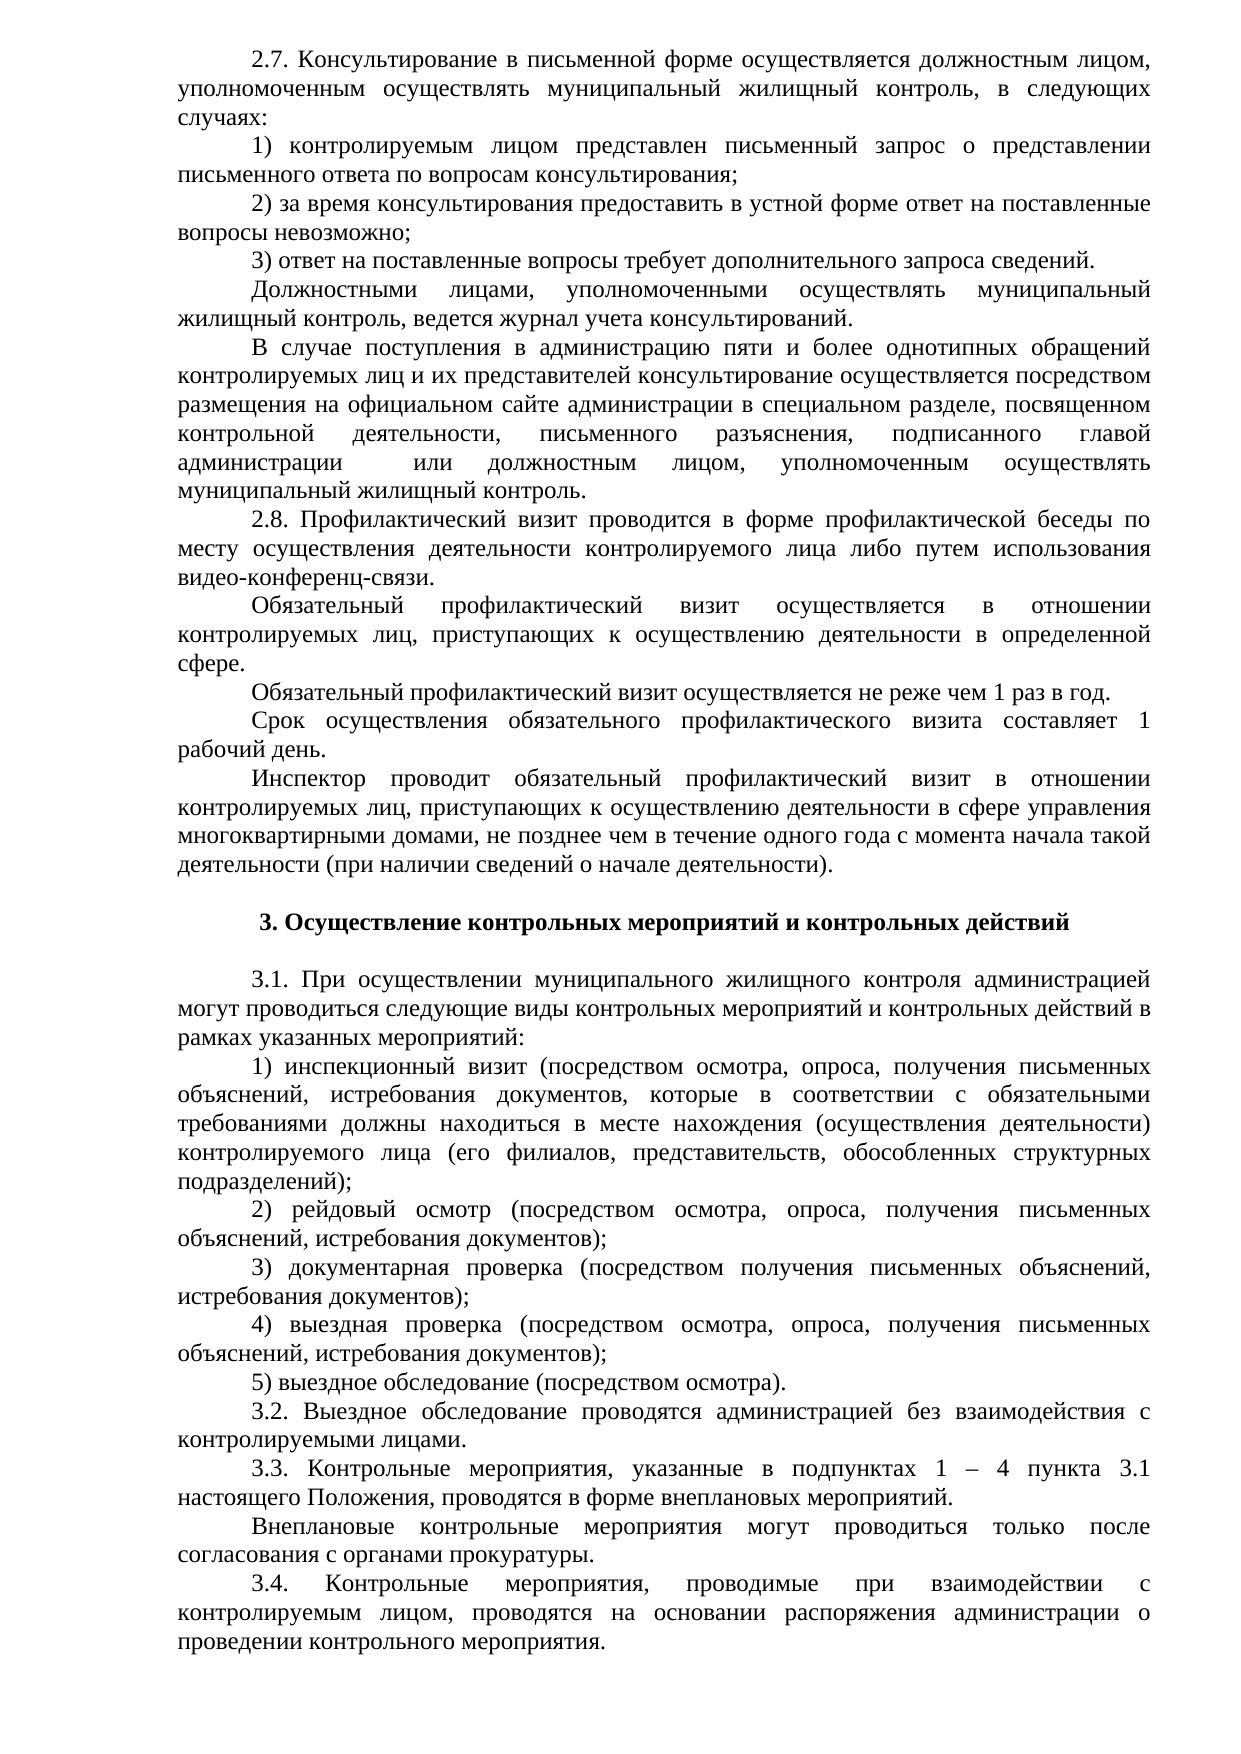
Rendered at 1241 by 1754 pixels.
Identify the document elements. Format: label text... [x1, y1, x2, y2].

text 1) контролируемым лицом представлен письменный запрос о представлении письменного ответа по вопросам консультирования; [177, 131, 1152, 188]
text 4) выездная проверка (посредством осмотра, опроса, получения письменных объяснений, истребования документов); [177, 1309, 1152, 1367]
text 3. Осуществление контрольных мероприятий и контрольных действий [177, 907, 1152, 936]
text 3.4. Контрольные мероприятия, проводимые при взаимодействии с контролируемым лицом, проводятся на основании распоряжения администрации о проведении контрольного мероприятия. [177, 1568, 1152, 1654]
text Внеплановые контрольные мероприятия могут проводиться только после согласования с органами прокуратуры. [177, 1511, 1152, 1568]
text В случае поступления в администрацию пяти и более однотипных обращений контролируемых лиц и их представителей консультирование осуществляется посредством размещения на официальном сайте администрации в специальном разделе, посвященном контрольной деятельности, письменного разъяснения, подписанного главой администрации или должностным лицом, уполномоченным осуществлять муниципальный жилищный контроль. [177, 332, 1152, 504]
text Срок осуществления обязательного профилактического визита составляет 1 рабочий день. [177, 706, 1152, 763]
text 3.2. Выездное обследование проводятся администрацией без взаимодействия с контролируемыми лицами. [177, 1396, 1152, 1453]
text 2) рейдовый осмотр (посредством осмотра, опроса, получения письменных объяснений, истребования документов); [177, 1194, 1152, 1252]
text 2) за время консультирования предоставить в устной форме ответ на поставленные вопросы невозможно; [177, 188, 1152, 246]
text 5) выездное обследование (посредством осмотра). [177, 1367, 1152, 1396]
text 3.3. Контрольные мероприятия, указанные в подпунктах 1 – 4 пункта 3.1 настоящего Положения, проводятся в форме внеплановых мероприятий. [177, 1453, 1152, 1511]
text Обязательный профилактический визит осуществляется в отношении контролируемых лиц, приступающих к осуществлению деятельности в определенной сфере. [177, 591, 1152, 677]
text 3) ответ на поставленные вопросы требует дополнительного запроса сведений. [177, 246, 1152, 274]
text Инспектор проводит обязательный профилактический визит в отношении контролируемых лиц, приступающих к осуществлению деятельности в сфере управления многоквартирными домами, не позднее чем в течение одного года с момента начала такой деятельности (при наличии сведений о начале деятельности). [177, 763, 1152, 878]
text Должностными лицами, уполномоченными осуществлять муниципальный жилищный контроль, ведется журнал учета консультирований. [177, 274, 1152, 332]
text 3) документарная проверка (посредством получения письменных объяснений, истребования документов); [177, 1252, 1152, 1309]
text 1) инспекционный визит (посредством осмотра, опроса, получения письменных объяснений, истребования документов, которые в соответствии с обязательными требованиями должны находиться в месте нахождения (осуществления деятельности) контролируемого лица (его филиалов, представительств, обособленных структурных подразделений); [177, 1051, 1152, 1194]
text 3.1. При осуществлении муниципального жилищного контроля администрацией могут проводиться следующие виды контрольных мероприятий и контрольных действий в рамках указанных мероприятий: [177, 964, 1152, 1051]
text 2.7. Консультирование в письменной форме осуществляется должностным лицом, уполномоченным осуществлять муниципальный жилищный контроль, в следующих случаях: [177, 44, 1152, 131]
text 2.8. Профилактический визит проводится в форме профилактической беседы по месту осуществления деятельности контролируемого лица либо путем использования видео-конференц-связи. [177, 504, 1152, 591]
text Обязательный профилактический визит осуществляется не реже чем 1 раз в год. [177, 677, 1152, 706]
